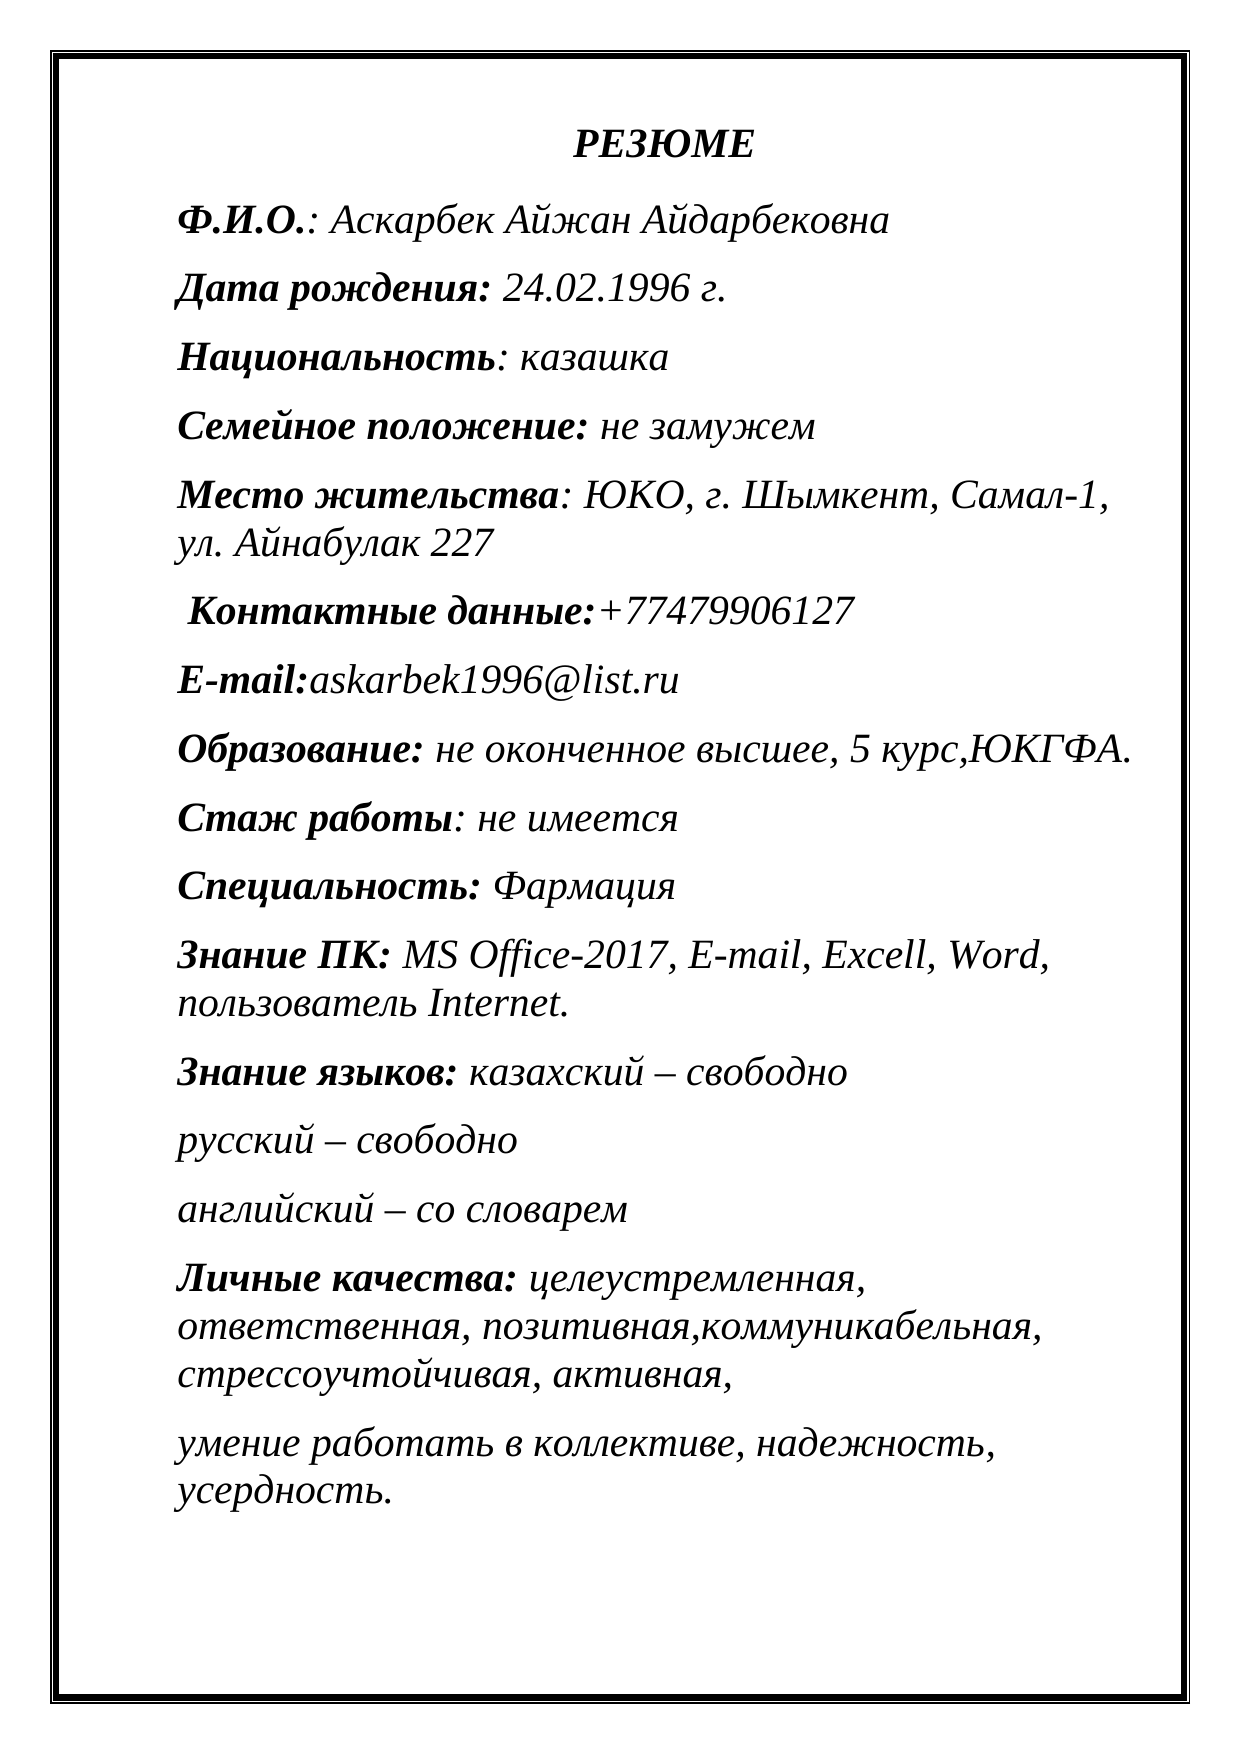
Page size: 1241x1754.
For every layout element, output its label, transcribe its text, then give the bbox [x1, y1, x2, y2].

text Контактные данные:+77479906127 [177, 586, 1152, 634]
text Специальность: Фармация [177, 861, 1152, 909]
text Знание языков: казахский – свободно [177, 1046, 1152, 1094]
text Образование: не оконченное высшее, 5 курс,ЮКГФА. [177, 723, 1152, 771]
text Национальность: казашка [177, 332, 1152, 379]
text Ф.И.О.: Аскарбек Айжан Айдарбековна [177, 194, 1152, 242]
text Семейное положение: не замужем [177, 400, 1152, 448]
text Знание ПК: MS Office-2017, E-mail, Excell, Word, пользователь Internet. [177, 929, 1152, 1025]
text Стаж работы: не имеется [177, 792, 1152, 840]
text E-mail:askarbek1996@list.ru [177, 654, 1152, 702]
text русский – свободно [177, 1115, 1152, 1163]
text английский – со словарем [177, 1184, 1152, 1232]
text Дата рождения: 24.02.1996 г. [177, 263, 1152, 311]
text умение работать в коллективе, надежность, усердность. [177, 1417, 1152, 1513]
text Место жительства: ЮКО, г. Шымкент, Самал-1, ул. Айнабулак 227 [177, 469, 1152, 565]
text Личные качества: целеустремленная, ответственная, позитивная,коммуникабельная, стрессоучтойчивая, активная, [177, 1252, 1152, 1396]
text РЕЗЮМЕ [177, 118, 1152, 166]
